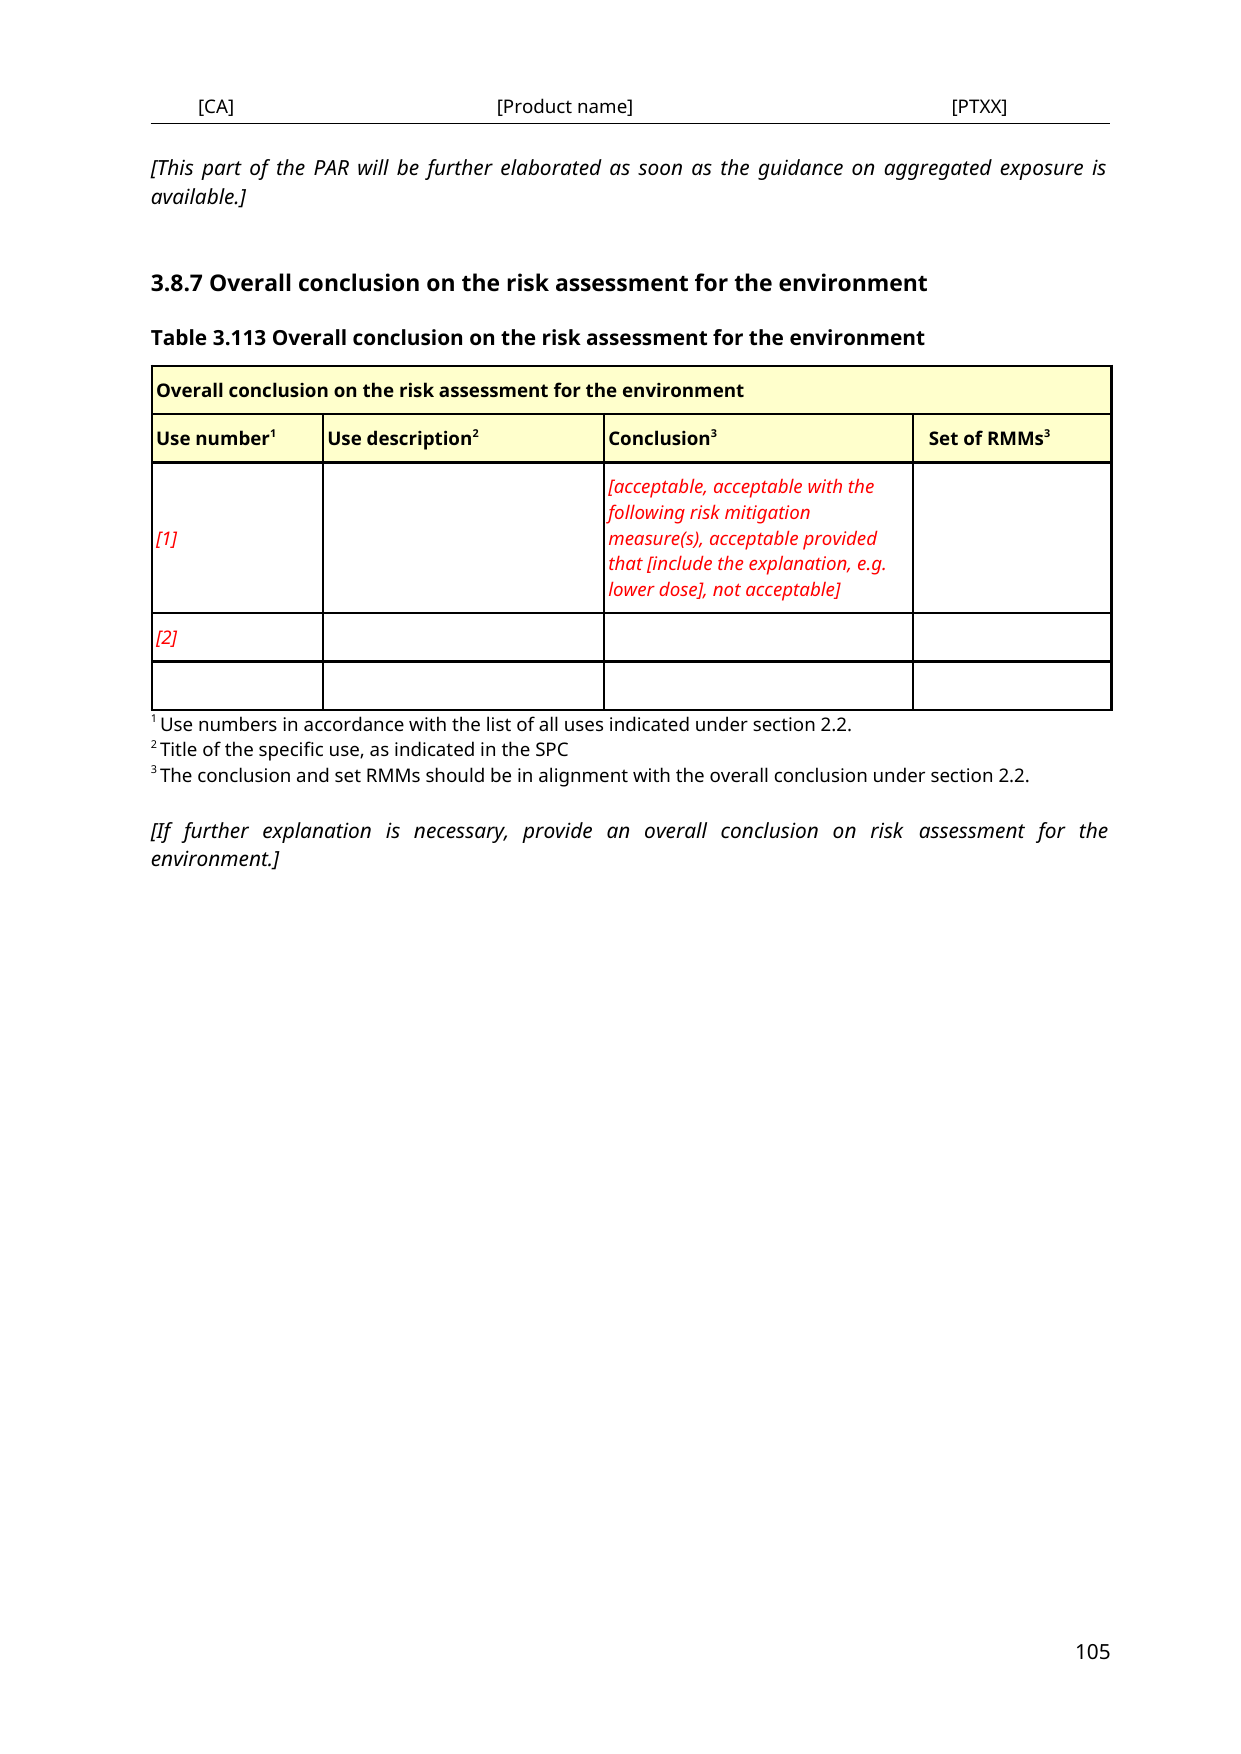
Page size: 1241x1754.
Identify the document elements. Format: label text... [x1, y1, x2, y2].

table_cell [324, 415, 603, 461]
text 2 Title of the specific use, as indicated in the SPC [151, 736, 1110, 762]
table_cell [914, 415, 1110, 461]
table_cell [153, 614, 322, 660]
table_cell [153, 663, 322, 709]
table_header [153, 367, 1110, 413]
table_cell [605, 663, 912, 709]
text 3 The conclusion and set RMMs should be in alignment with the overall conclusion under section 2.2. [151, 762, 1110, 787]
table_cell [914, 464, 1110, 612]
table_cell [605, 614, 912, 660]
text [If further explanation is necessary, provide an overall conclusion on risk assessment for the environment.] [151, 816, 1110, 873]
text 1 Use numbers in accordance with the list of all uses indicated under section 2.2. [151, 711, 1110, 736]
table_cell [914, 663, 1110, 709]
subtitle Overall conclusion on the risk assessment for the environment [151, 267, 1110, 298]
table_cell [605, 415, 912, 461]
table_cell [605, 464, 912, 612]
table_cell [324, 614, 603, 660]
text [This part of the PAR will be further elaborated as soon as the guidance on aggregated exposure is available.] [151, 153, 1110, 210]
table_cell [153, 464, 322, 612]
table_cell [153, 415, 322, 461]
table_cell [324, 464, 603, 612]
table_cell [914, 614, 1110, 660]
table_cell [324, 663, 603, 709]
